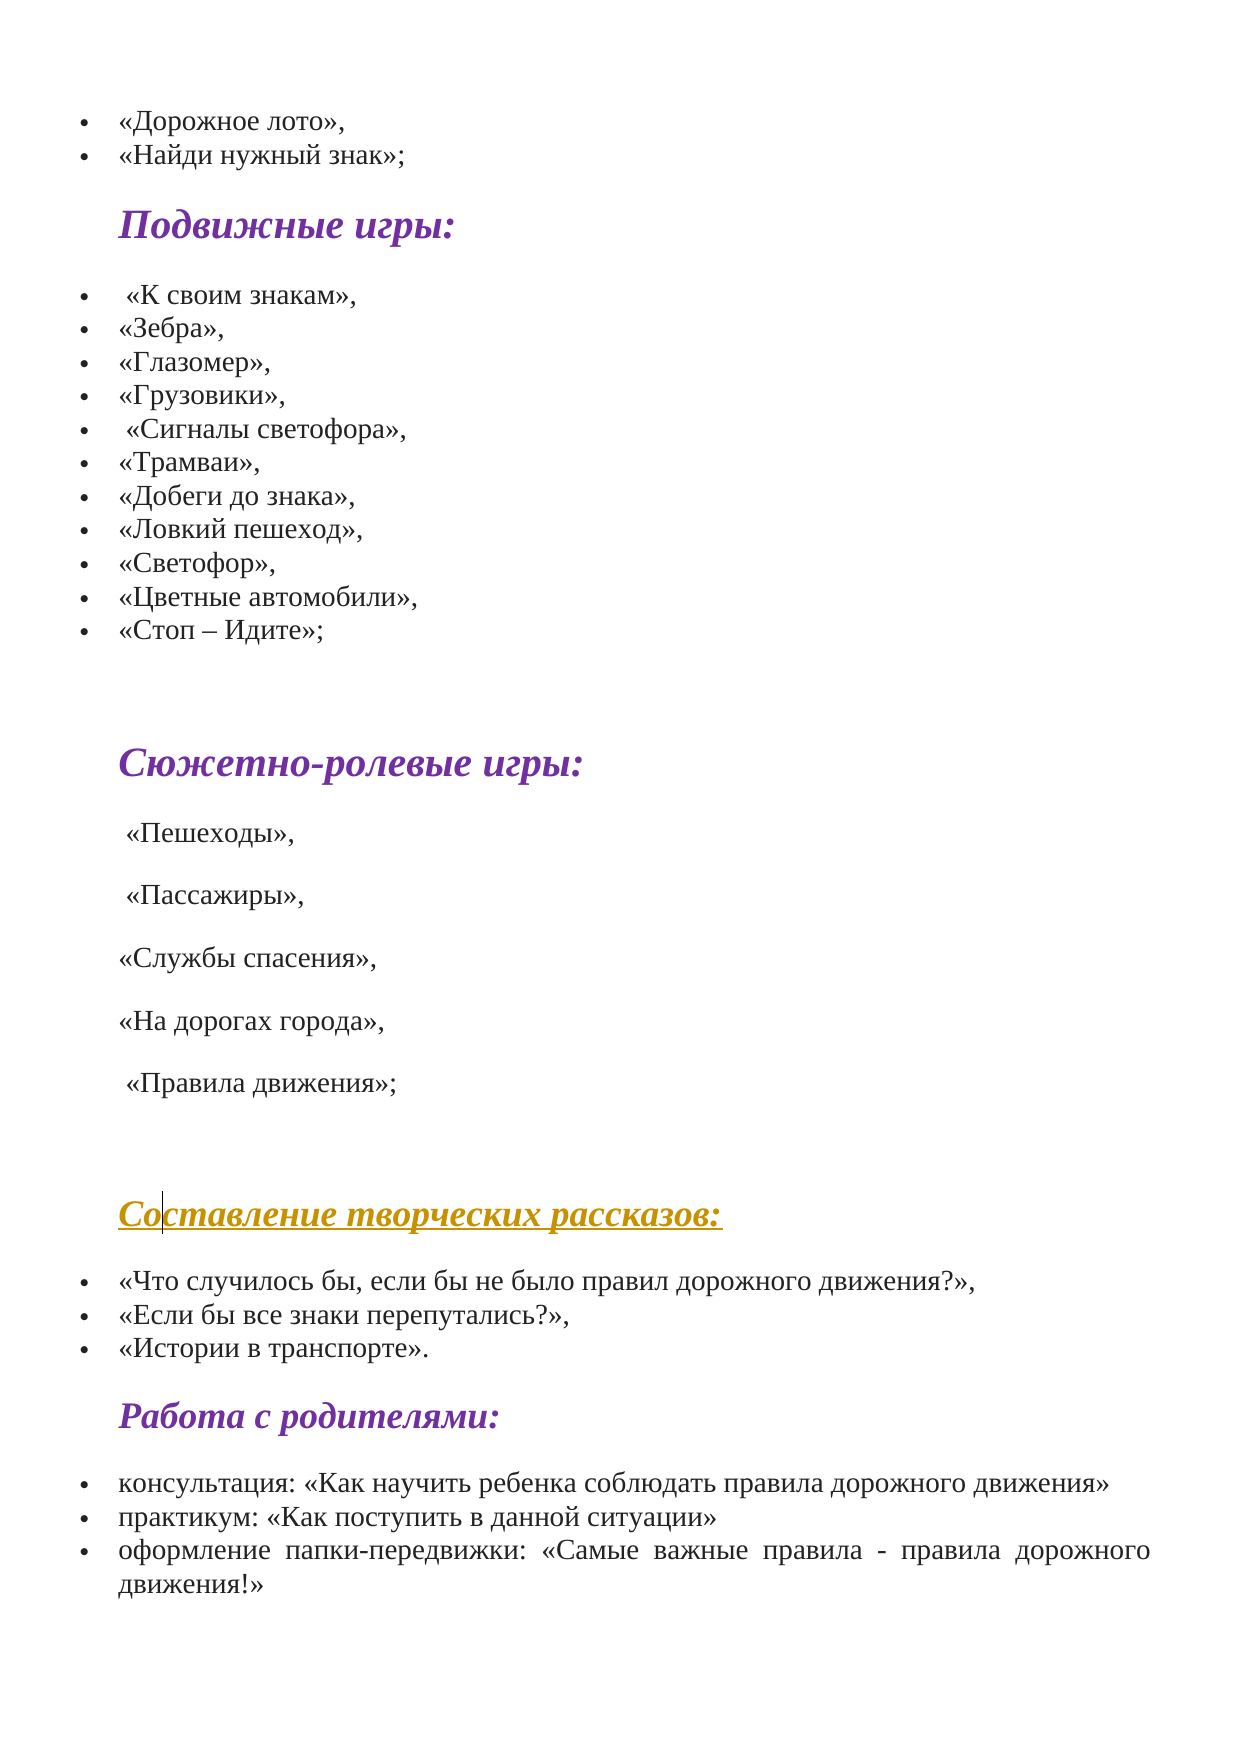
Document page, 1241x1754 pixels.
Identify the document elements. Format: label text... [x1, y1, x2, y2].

list «Ловкий пешеход», [81, 512, 1152, 545]
list «Дорожное лото», [81, 103, 1152, 137]
text «Службы спасения», [118, 940, 1152, 974]
text «На дорогах города», [118, 1003, 1152, 1036]
list практикум: «Как поступить в данной ситуации» [81, 1499, 1152, 1532]
list «Цветные автомобили», [81, 579, 1152, 612]
text Работа с родителями: [118, 1393, 1152, 1436]
list «Зебра», [81, 310, 1152, 344]
list «Глазомер», [81, 344, 1152, 377]
text Подвижные игры: [118, 200, 1152, 248]
list «К своим знакам», [81, 277, 1152, 310]
list «Добеги до знака», [81, 478, 1152, 512]
list «Светофор», [81, 545, 1152, 579]
list «Истории в транспорте». [81, 1330, 1152, 1364]
text Сюжетно-ролевые игры: [118, 738, 1152, 786]
list «Стоп – Идите»; [81, 612, 1152, 646]
list «Сигналы светофора», [81, 411, 1152, 444]
list консультация: «Как научить ребенка соблюдать правила дорожного движения» [81, 1465, 1152, 1499]
list «Найди нужный знак»; [81, 137, 1152, 171]
list «Трамваи», [81, 444, 1152, 478]
text «Пешеходы», [118, 815, 1152, 848]
text «Пассажиры», [118, 877, 1152, 911]
text «Правила движения»; [118, 1066, 1152, 1099]
list «Грузовики», [81, 377, 1152, 411]
list оформление папки-передвижки: «Самые важные правила - правила дорожного движения!» [81, 1532, 1152, 1599]
list «Если бы все знаки перепутались?», [81, 1297, 1152, 1330]
list «Что случилось бы, если бы не было правил дорожного движения?», [81, 1263, 1152, 1297]
